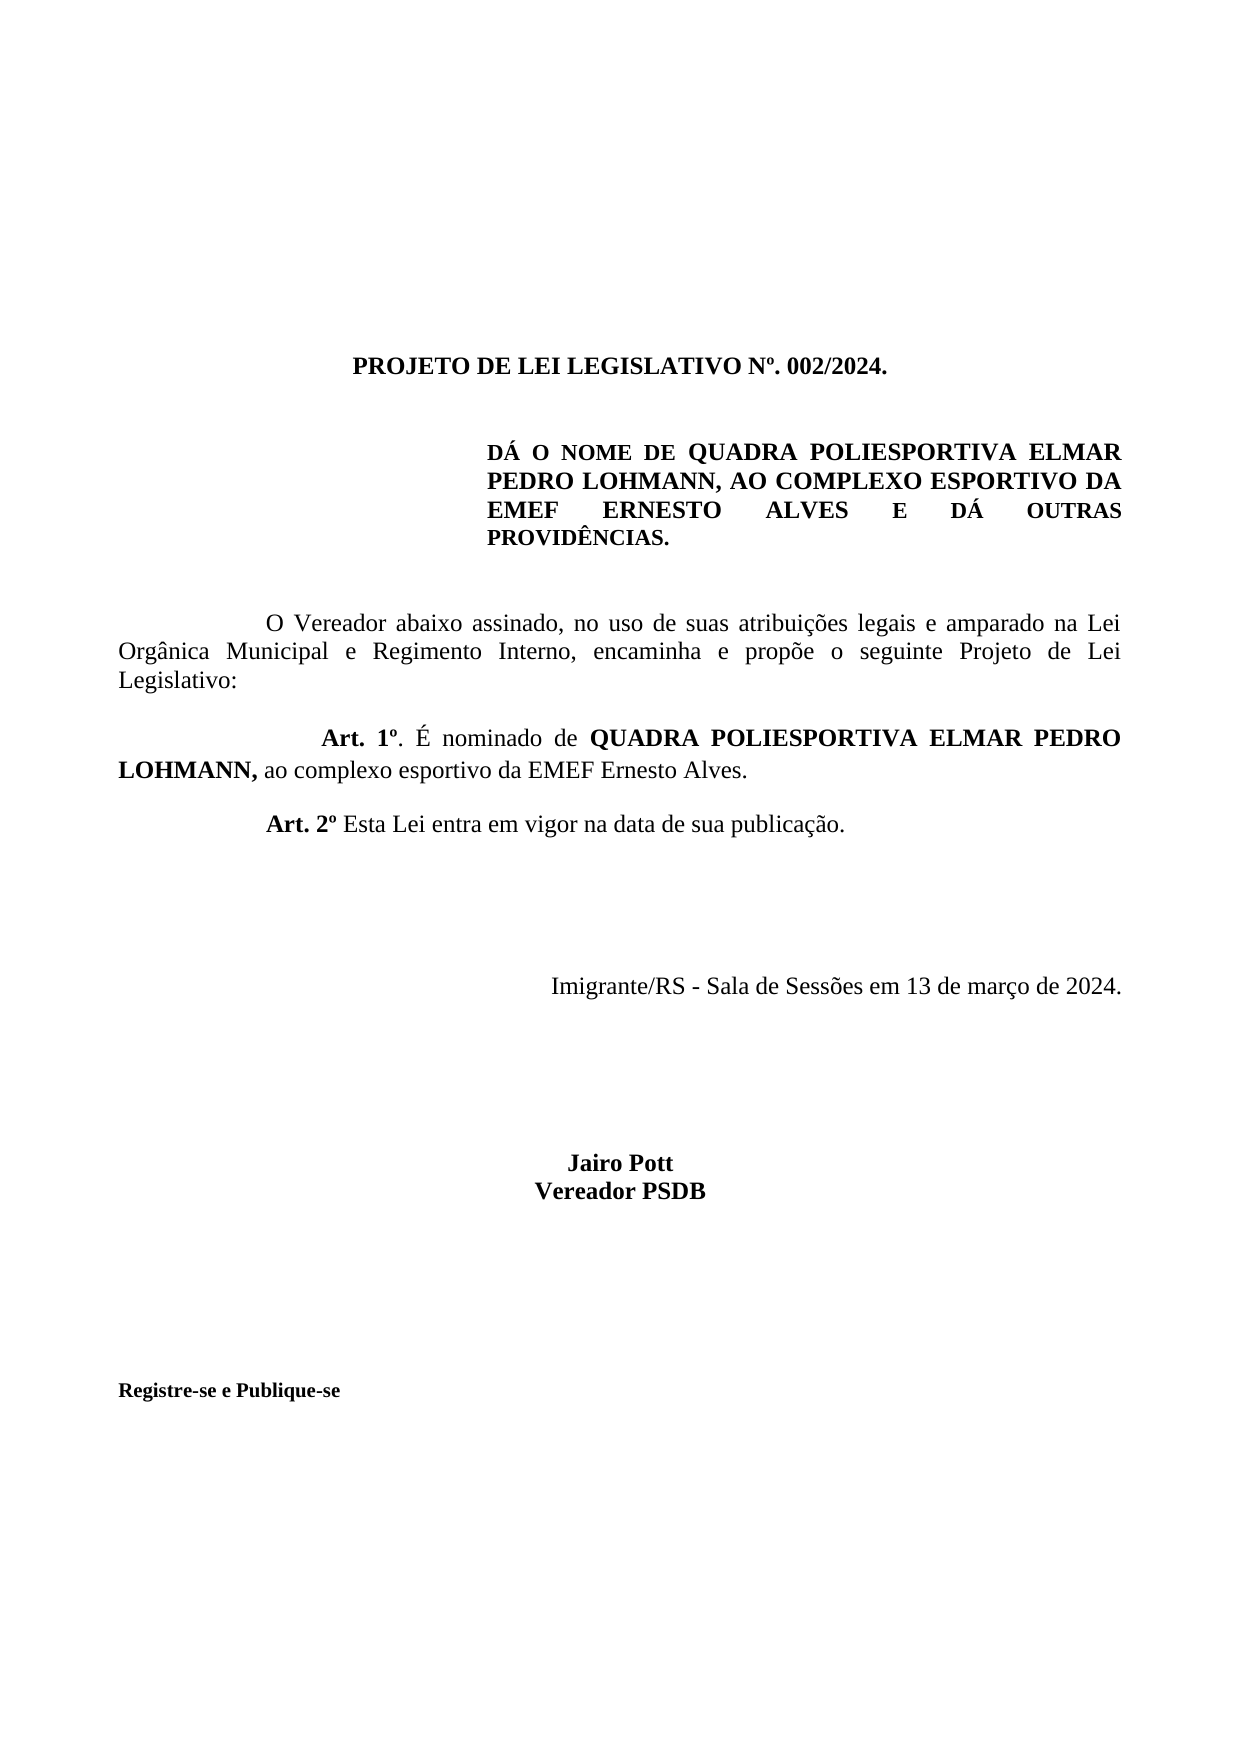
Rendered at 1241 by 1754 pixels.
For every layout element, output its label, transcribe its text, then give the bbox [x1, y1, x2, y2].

text Art. 1º. É nominado de QUADRA POLIESPORTIVA ELMAR PEDRO LOHMANN, ao complexo esportivo da EMEF Ernesto Alves. [118, 723, 1122, 784]
text Registre-se e Publique-se [118, 1378, 1122, 1402]
text Jairo Pott [118, 1148, 1122, 1176]
text DÁ O NOME DE QUADRA POLIESPORTIVA ELMAR PEDRO LOHMANN, AO COMPLEXO ESPORTIVO DA EMEF ERNESTO ALVES E DÁ OUTRAS PROVIDÊNCIAS. [487, 437, 1122, 550]
text Imigrante/RS - Sala de Sessões em 13 de março de 2024. [118, 971, 1122, 1000]
text PROJETO DE LEI LEGISLATIVO Nº. 002/2024. [118, 351, 1122, 380]
text Art. 2º Esta Lei entra em vigor na data de sua publicação. [118, 809, 1122, 838]
text O Vereador abaixo assinado, no uso de suas atribuições legais e amparado na Lei Orgânica Municipal e Regimento Interno, encaminha e propõe o seguinte Projeto de Lei Legislativo: [118, 608, 1122, 694]
text Vereador PSDB [118, 1176, 1122, 1205]
